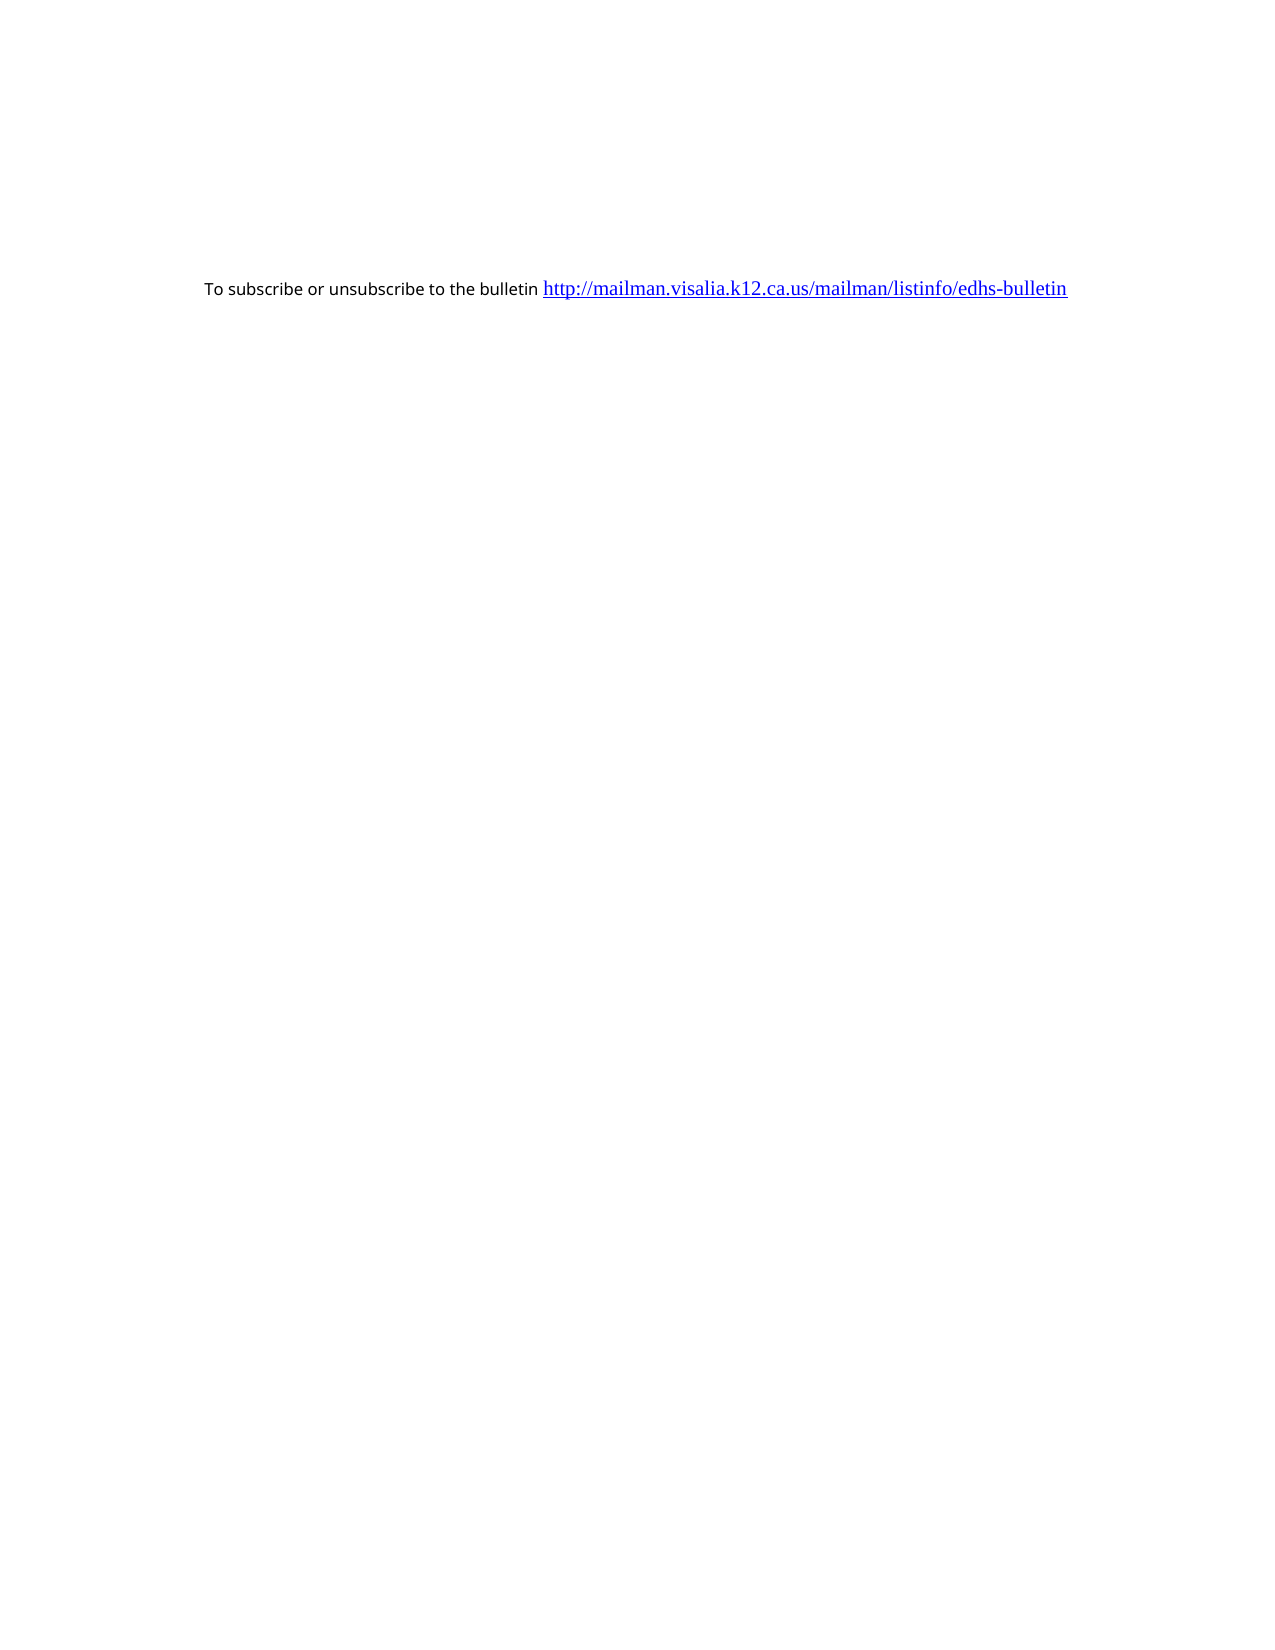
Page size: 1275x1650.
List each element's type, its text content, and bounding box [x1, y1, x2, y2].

text To subscribe or unsubscribe to the bulletin http://mailman.visalia.k12.ca.us/mailman/listinfo/edhs-bulletin [90, 276, 1181, 301]
